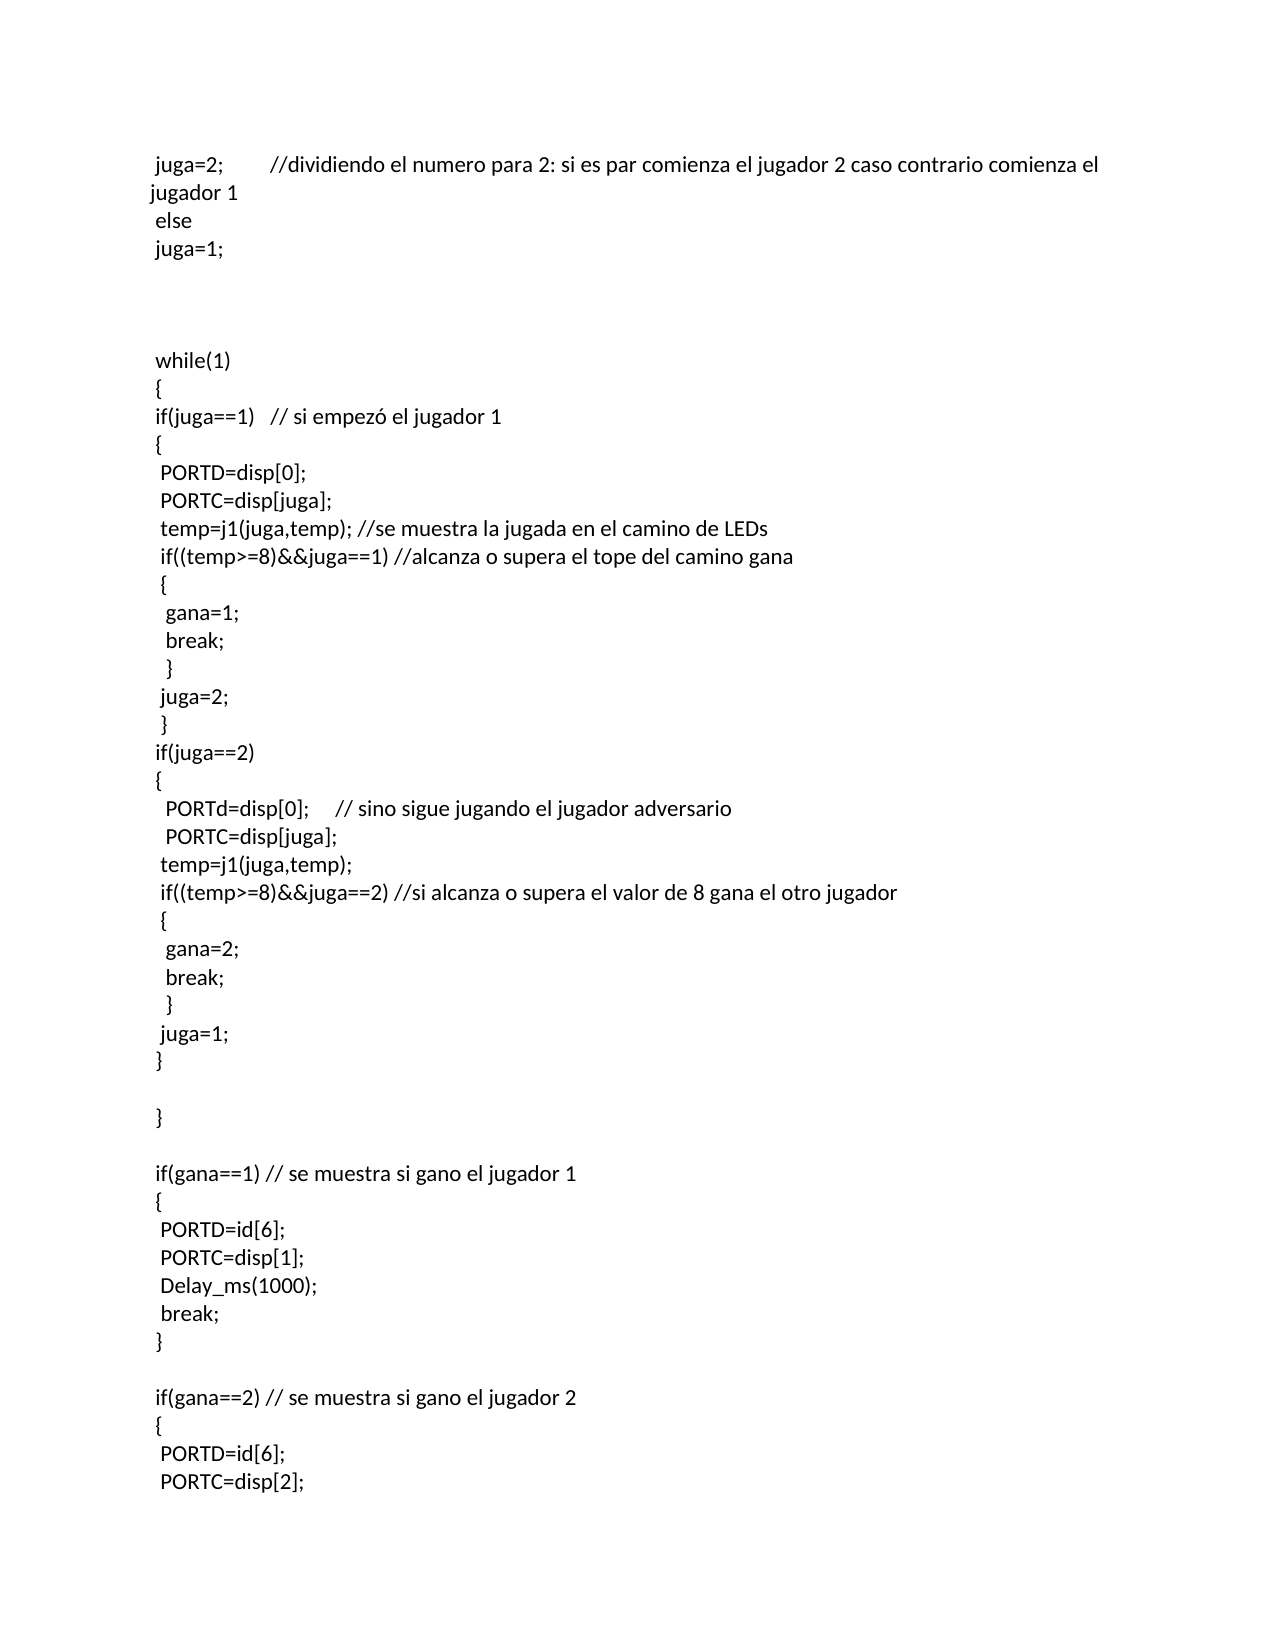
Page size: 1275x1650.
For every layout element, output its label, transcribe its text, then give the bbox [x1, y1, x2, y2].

text break; [150, 626, 1125, 654]
text { [150, 430, 1125, 458]
text if((temp>=8)&&juga==2) //si alcanza o supera el valor de 8 gana el otro jugador [150, 878, 1125, 907]
text } [150, 654, 1125, 682]
text juga=1; [150, 1019, 1125, 1047]
text temp=j1(juga,temp); [150, 851, 1125, 878]
text PORTD=id[6]; [150, 1215, 1125, 1243]
text if(juga==2) [150, 738, 1125, 766]
text if(juga==1) // si empezó el jugador 1 [150, 402, 1125, 430]
text juga=2; [150, 682, 1125, 710]
text if(gana==1) // se muestra si gano el jugador 1 [150, 1159, 1125, 1187]
text { [150, 907, 1125, 934]
text juga=1; [150, 234, 1125, 262]
text if((temp>=8)&&juga==1) //alcanza o supera el tope del camino gana [150, 542, 1125, 570]
text } [150, 1327, 1125, 1355]
text gana=1; [150, 598, 1125, 626]
text { [150, 570, 1125, 598]
text if(gana==2) // se muestra si gano el jugador 2 [150, 1383, 1125, 1411]
text { [150, 1411, 1125, 1439]
text { [150, 1187, 1125, 1215]
text PORTd=disp[0]; // sino sigue jugando el jugador adversario [150, 794, 1125, 822]
text else [150, 206, 1125, 234]
text } [150, 1103, 1125, 1131]
text PORTC=disp[2]; [150, 1467, 1125, 1495]
text { [150, 374, 1125, 402]
text { [150, 766, 1125, 794]
text } [150, 991, 1125, 1019]
text PORTD=id[6]; [150, 1439, 1125, 1467]
text PORTC=disp[juga]; [150, 822, 1125, 851]
text break; [150, 963, 1125, 991]
text PORTC=disp[1]; [150, 1243, 1125, 1271]
text break; [150, 1299, 1125, 1327]
text } [150, 1047, 1125, 1075]
text Delay_ms(1000); [150, 1271, 1125, 1299]
text PORTD=disp[0]; [150, 458, 1125, 486]
text juga=2; //dividiendo el numero para 2: si es par comienza el jugador 2 caso contrario comienza el jugador 1 [150, 150, 1125, 206]
text } [150, 710, 1125, 738]
text while(1) [150, 346, 1125, 374]
text PORTC=disp[juga]; [150, 486, 1125, 514]
text temp=j1(juga,temp); //se muestra la jugada en el camino de LEDs [150, 514, 1125, 542]
text gana=2; [150, 934, 1125, 963]
